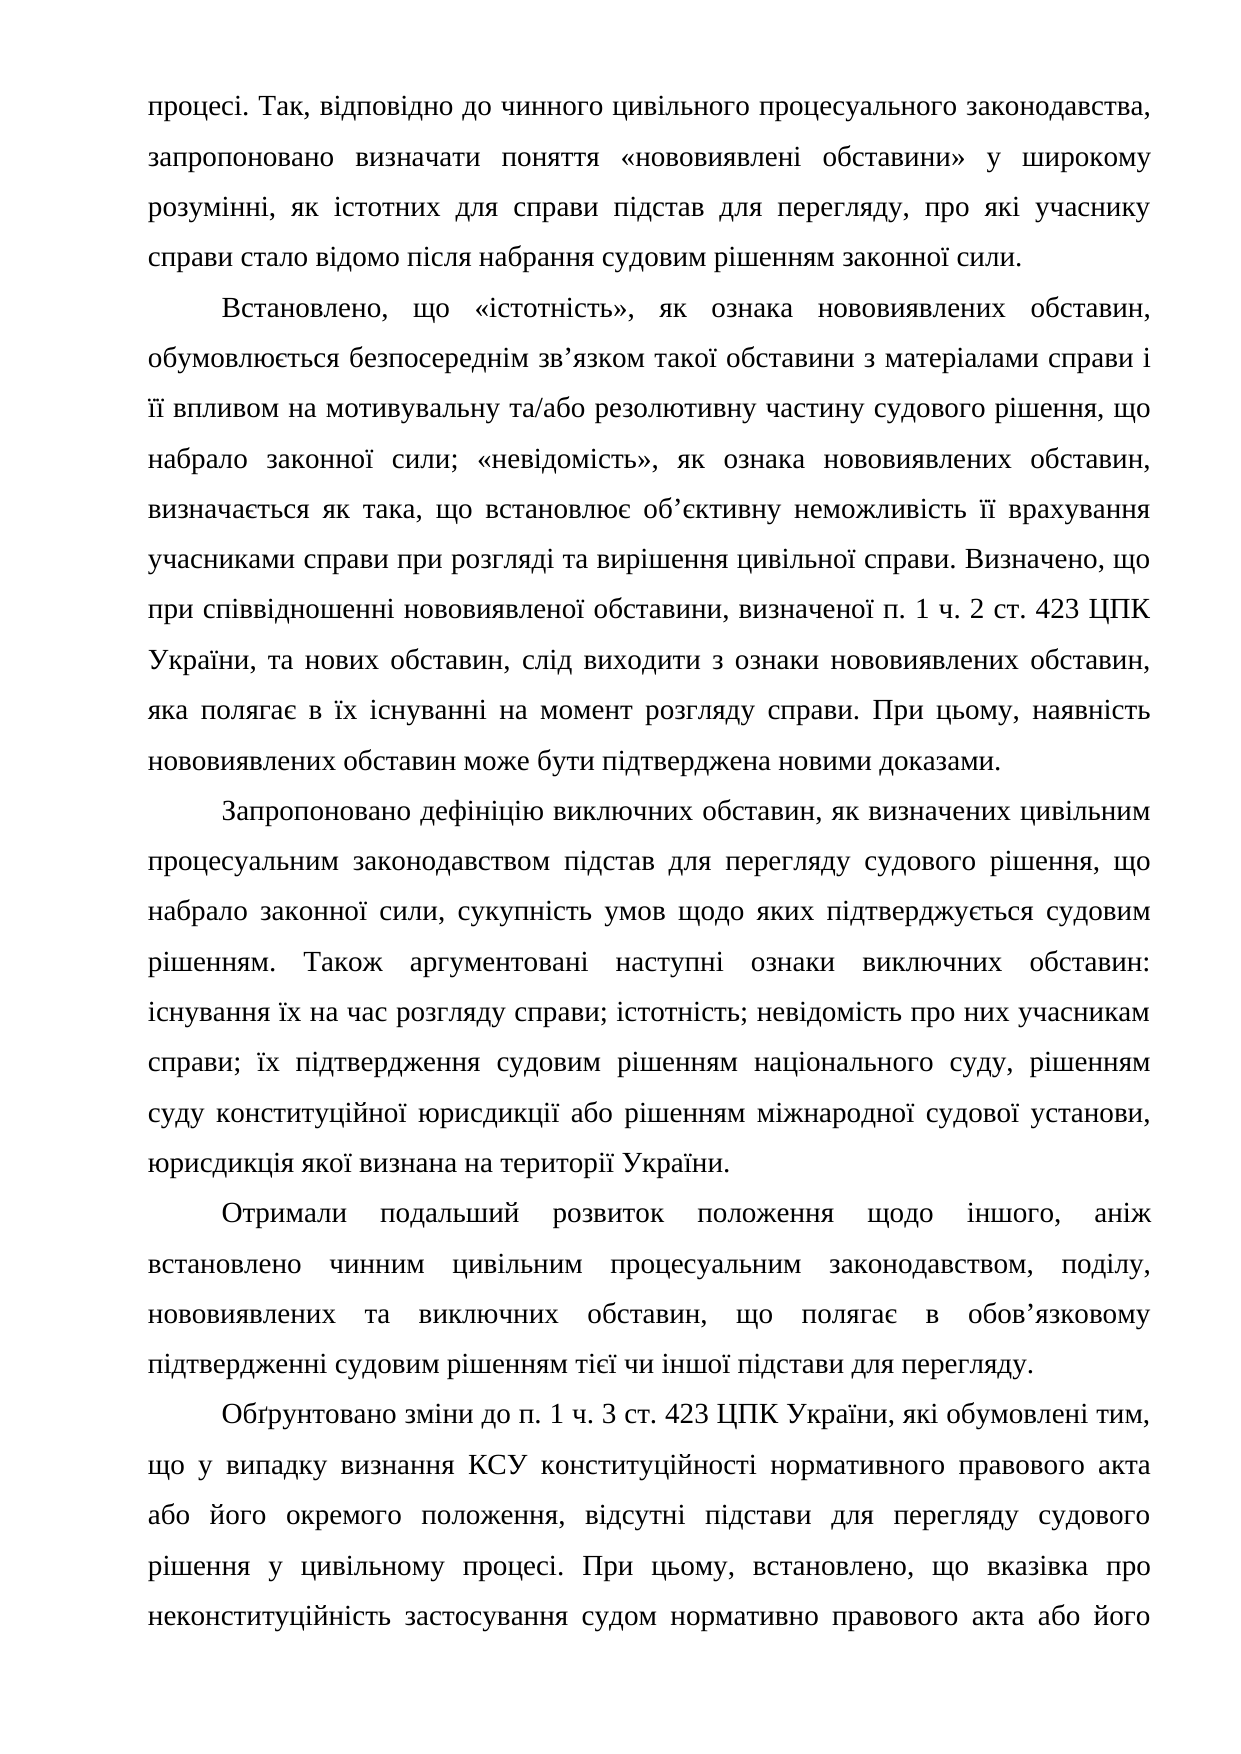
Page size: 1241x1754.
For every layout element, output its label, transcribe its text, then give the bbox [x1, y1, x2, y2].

text Встановлено, що «істотність», як ознака нововиявлених обставин, обумовлюється безпосереднім зв’язком такої обставини з матеріалами справи і її впливом на мотивувальну та/або резолютивну частину судового рішення, що набрало законної сили; «невідомість», як ознака нововиявлених обставин, визначається як така, що встановлює об’єктивну неможливість її врахування учасниками справи при розгляді та вирішення цивільної справи. Визначено, що при співвідношенні нововиявленої обставини, визначеної п. 1 ч. 2 ст. 423 ЦПК України, та нових обставин, слід виходити з ознаки нововиявлених обставин, яка полягає в їх існуванні на момент розгляду справи. При цьому, наявність нововиявлених обставин може бути підтверджена новими доказами. [148, 290, 1152, 776]
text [148, 1397, 1152, 1631]
text Отримали подальший розвиток положення щодо іншого, аніж встановлено чинним цивільним процесуальним законодавством, поділу, нововиявлених та виключних обставин, що полягає в обов’язковому підтвердженні судовим рішенням тієї чи іншої підстави для перегляду. [148, 1195, 1152, 1380]
text Запропоновано дефініцію виключних обставин, як визначених цивільним процесуальним законодавством підстав для перегляду судового рішення, що набрало законної сили, сукупність умов щодо яких підтверджується судовим рішенням. Також аргументовані наступні ознаки виключних обставин: існування їх на час розгляду справи; істотність; невідомість про них учасникам справи; їх підтвердження судовим рішенням національного суду, рішенням суду конституційної юрисдикції або рішенням міжнародної судової установи, юрисдикція якої визнана на території України. [148, 793, 1152, 1179]
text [148, 88, 1152, 273]
